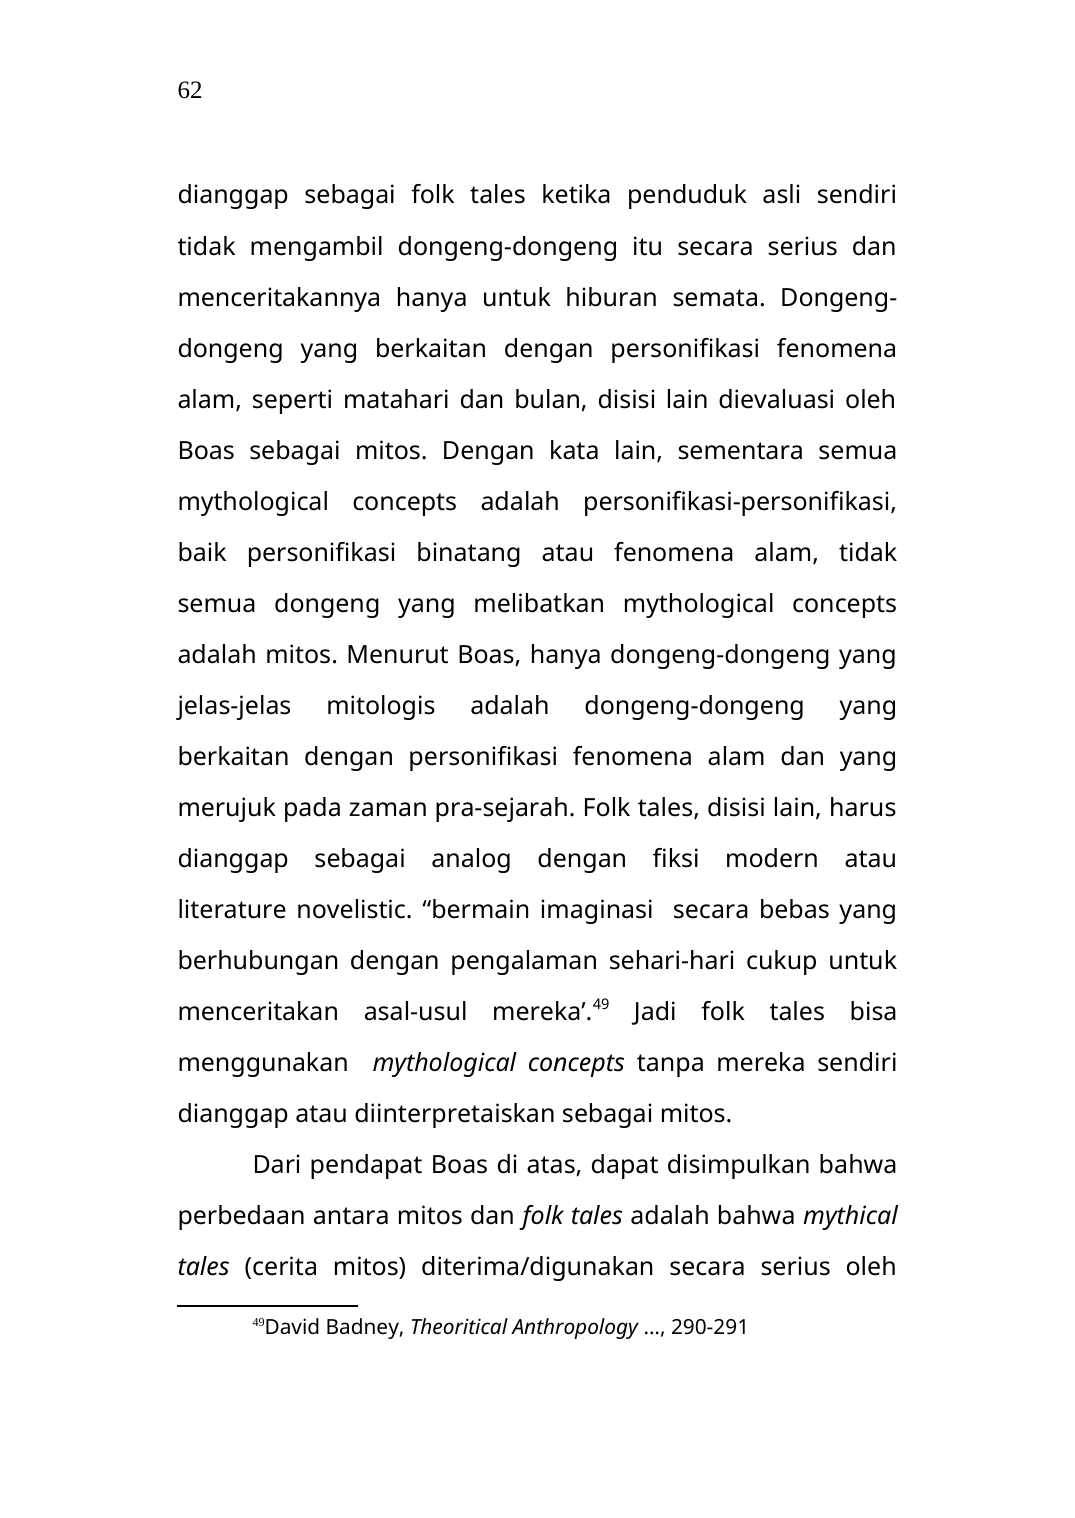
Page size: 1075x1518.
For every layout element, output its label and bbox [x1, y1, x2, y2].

text [177, 1147, 898, 1283]
text [177, 177, 898, 1130]
